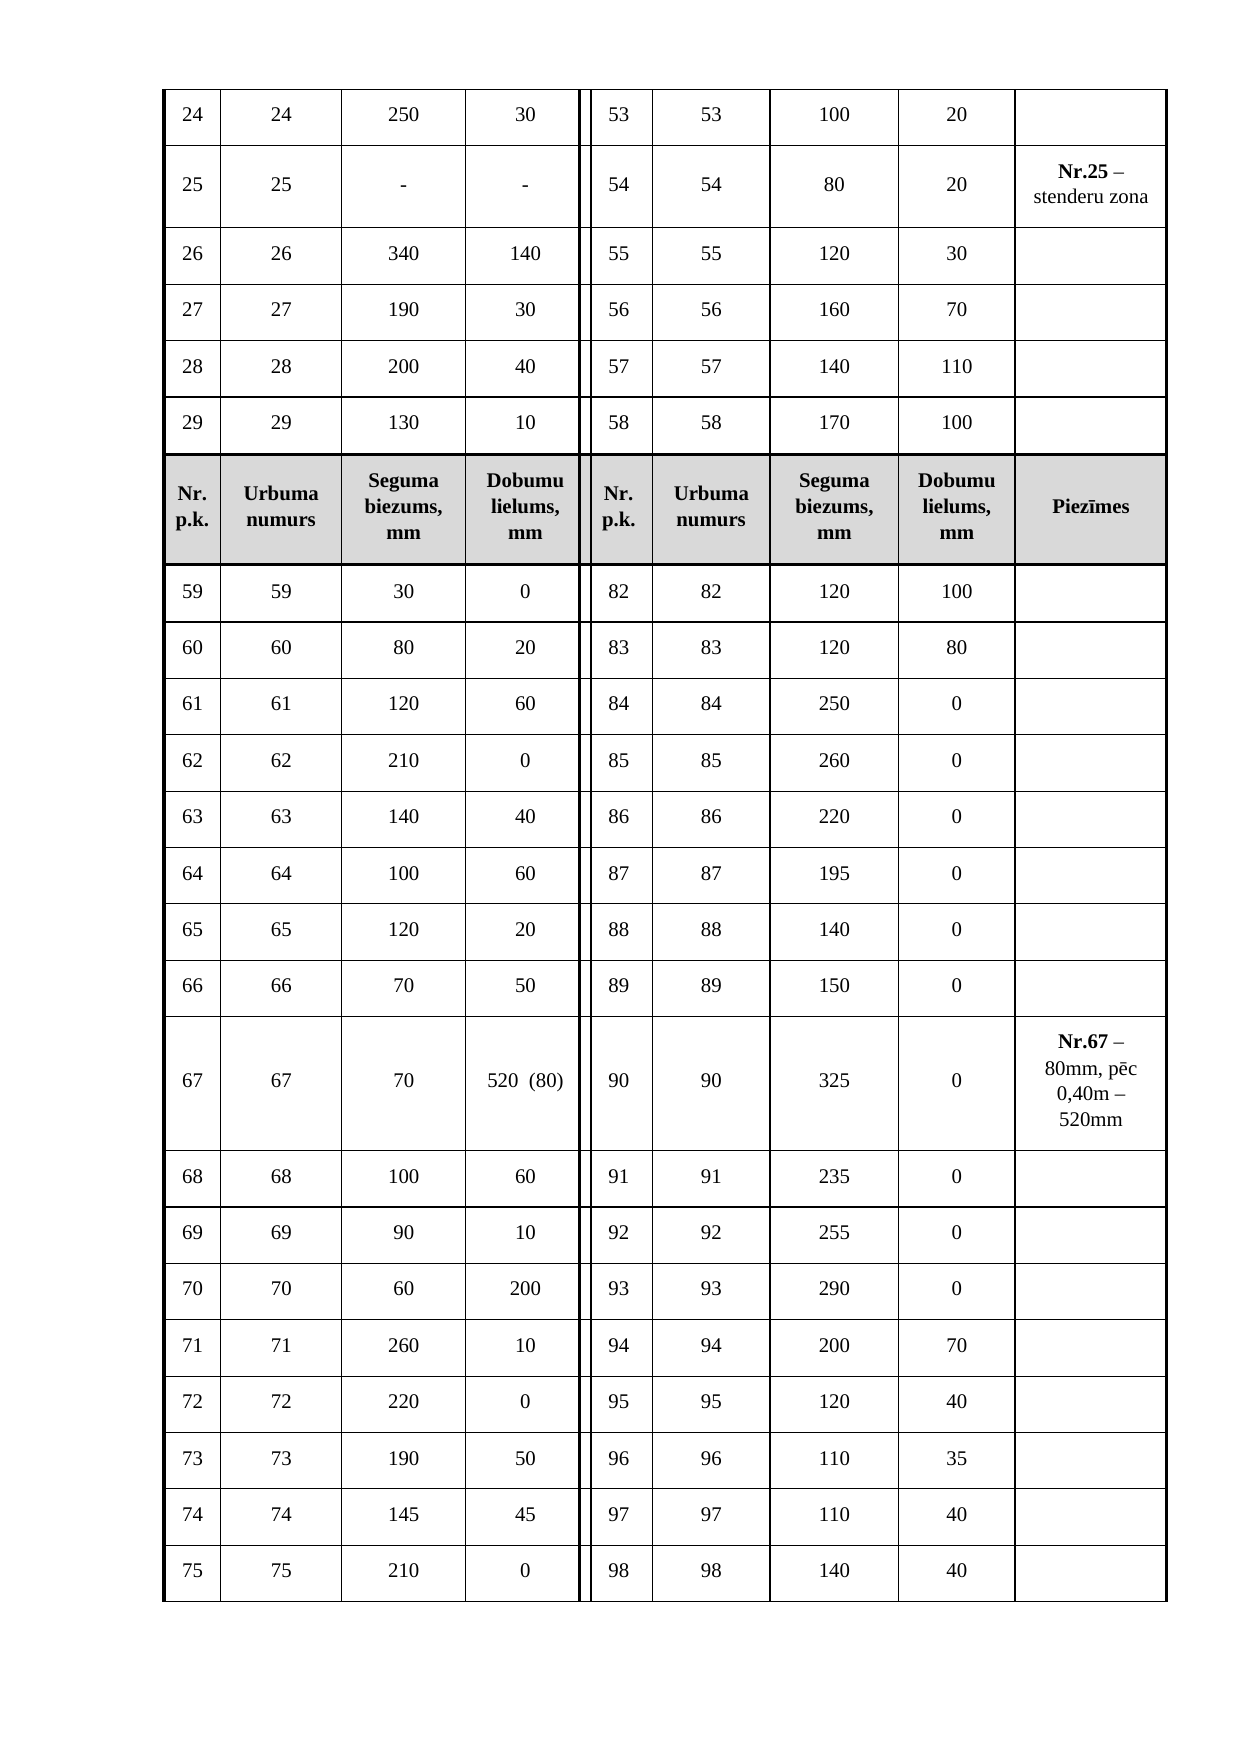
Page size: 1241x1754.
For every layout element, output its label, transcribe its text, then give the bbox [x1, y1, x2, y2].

table_cell 40 [899, 1489, 1014, 1544]
table_cell 10 [466, 398, 578, 453]
table_cell 75 [221, 1546, 341, 1601]
table_cell 340 [342, 228, 465, 284]
table_cell 70 [221, 1264, 341, 1319]
table_cell 70 [166, 1264, 220, 1319]
table_cell 0 [899, 1017, 1014, 1150]
table_cell 140 [342, 792, 465, 847]
table_cell 88 [653, 904, 769, 959]
table_cell 26 [166, 228, 220, 284]
table_cell 60 [466, 1151, 578, 1206]
table_cell 260 [342, 1320, 465, 1376]
table_cell [1016, 904, 1165, 959]
table_cell [1016, 1377, 1165, 1432]
table_cell 80 [899, 623, 1014, 678]
table_cell 20 [466, 623, 578, 678]
table_cell 59 [221, 566, 341, 621]
table_cell 69 [221, 1208, 341, 1263]
table_cell 45 [466, 1489, 578, 1544]
table_cell 57 [592, 341, 652, 396]
table_cell 50 [466, 1433, 578, 1488]
table_cell 87 [653, 848, 769, 903]
table_cell 93 [592, 1264, 652, 1319]
table_cell 190 [342, 1433, 465, 1488]
table_cell 250 [771, 679, 898, 734]
table_cell 85 [653, 735, 769, 791]
table_cell 61 [221, 679, 341, 734]
table_cell 87 [592, 848, 652, 903]
table_cell 190 [342, 285, 465, 340]
table_cell 84 [653, 679, 769, 734]
table_cell Nr.25 – stenderu zona [1016, 146, 1165, 227]
table_cell 89 [592, 961, 652, 1016]
table_cell 160 [771, 285, 898, 340]
table_cell [1016, 1151, 1165, 1206]
table_cell 70 [899, 285, 1014, 340]
table_cell 150 [771, 961, 898, 1016]
table_cell 67 [221, 1017, 341, 1150]
table_cell 72 [221, 1377, 341, 1432]
table_cell 0 [466, 735, 578, 791]
table_cell Piezīmes [1016, 456, 1165, 563]
table_cell 260 [771, 735, 898, 791]
table_cell 60 [221, 623, 341, 678]
table_cell 210 [342, 735, 465, 791]
table_cell 220 [771, 792, 898, 847]
table_cell 54 [653, 146, 769, 227]
table_cell [1016, 735, 1165, 791]
table_cell 20 [899, 146, 1014, 227]
table_cell 140 [771, 904, 898, 959]
table_cell 89 [653, 961, 769, 1016]
table_cell 70 [899, 1320, 1014, 1376]
table_cell 30 [466, 285, 578, 340]
table_cell 90 [653, 1017, 769, 1150]
table_cell 200 [342, 341, 465, 396]
table_cell 97 [592, 1489, 652, 1544]
table_cell Nr. p.k. [166, 456, 220, 563]
table_cell [1016, 1433, 1165, 1488]
table_cell 290 [771, 1264, 898, 1319]
table_cell Nr. p.k. [592, 456, 652, 563]
table_cell 0 [899, 1264, 1014, 1319]
table_cell 95 [592, 1377, 652, 1432]
table_cell 86 [653, 792, 769, 847]
table_cell 64 [166, 848, 220, 903]
table_cell [1016, 1320, 1165, 1376]
table_cell 74 [166, 1489, 220, 1544]
table_cell 120 [771, 228, 898, 284]
table_cell [1016, 228, 1165, 284]
table_cell 120 [771, 623, 898, 678]
table_cell 27 [166, 285, 220, 340]
table_cell 520 (80) [466, 1017, 578, 1150]
table_cell 91 [653, 1151, 769, 1206]
table_cell 60 [466, 679, 578, 734]
table_cell 29 [221, 398, 341, 453]
table_cell 98 [592, 1546, 652, 1601]
table_cell 84 [592, 679, 652, 734]
table_cell 195 [771, 848, 898, 903]
table_cell [1016, 285, 1165, 340]
table_cell 62 [221, 735, 341, 791]
table_cell 56 [653, 285, 769, 340]
table_cell Nr.67 – 80mm, pēc 0,40m – 520mm [1016, 1017, 1165, 1150]
table_cell 93 [653, 1264, 769, 1319]
table_cell 50 [466, 961, 578, 1016]
table_cell 120 [771, 566, 898, 621]
table_cell 74 [221, 1489, 341, 1544]
table_cell - [466, 146, 578, 227]
table_cell 0 [899, 848, 1014, 903]
table_cell 59 [166, 566, 220, 621]
table_cell 27 [221, 285, 341, 340]
table_cell 65 [166, 904, 220, 959]
table_cell 82 [653, 566, 769, 621]
table_cell 325 [771, 1017, 898, 1150]
table_cell 30 [466, 90, 578, 145]
table_cell [1016, 566, 1165, 621]
table_cell 10 [466, 1320, 578, 1376]
table_cell 120 [771, 1377, 898, 1432]
table_cell 100 [771, 90, 898, 145]
table_cell 100 [342, 848, 465, 903]
table_cell [1016, 1546, 1165, 1601]
table_cell 24 [221, 90, 341, 145]
table_cell 40 [899, 1546, 1014, 1601]
table_cell 200 [771, 1320, 898, 1376]
table_cell 60 [342, 1264, 465, 1319]
table_cell 26 [221, 228, 341, 284]
table_cell 35 [899, 1433, 1014, 1488]
table_cell 0 [466, 566, 578, 621]
table_cell 97 [653, 1489, 769, 1544]
table_cell 0 [899, 961, 1014, 1016]
table_cell 80 [342, 623, 465, 678]
table_cell 57 [653, 341, 769, 396]
table_cell 65 [221, 904, 341, 959]
table_cell 70 [342, 961, 465, 1016]
table_cell 98 [653, 1546, 769, 1601]
table_cell [1016, 623, 1165, 678]
table_cell 20 [899, 90, 1014, 145]
table_cell 220 [342, 1377, 465, 1432]
table_cell [1016, 679, 1165, 734]
table_cell 71 [166, 1320, 220, 1376]
table_cell 63 [166, 792, 220, 847]
table_cell 0 [899, 735, 1014, 791]
table_cell 120 [342, 904, 465, 959]
table_cell 110 [771, 1489, 898, 1544]
table_cell 71 [221, 1320, 341, 1376]
table_cell 83 [653, 623, 769, 678]
table_cell 88 [592, 904, 652, 959]
table_cell 20 [466, 904, 578, 959]
table_cell [1016, 90, 1165, 145]
table_cell Dobumu lielums, mm [466, 456, 578, 563]
table_cell Dobumu lielums, mm [899, 456, 1014, 563]
table_cell 24 [166, 90, 220, 145]
table_cell 68 [166, 1151, 220, 1206]
table_cell 62 [166, 735, 220, 791]
table_cell 66 [221, 961, 341, 1016]
table_cell 63 [221, 792, 341, 847]
table_cell 70 [342, 1017, 465, 1150]
table_cell 0 [899, 792, 1014, 847]
table_cell 0 [466, 1377, 578, 1432]
table_cell 200 [466, 1264, 578, 1319]
table_cell 55 [653, 228, 769, 284]
table_cell 64 [221, 848, 341, 903]
table_cell 68 [221, 1151, 341, 1206]
table_cell 40 [899, 1377, 1014, 1432]
table_cell 140 [466, 228, 578, 284]
table_cell 90 [592, 1017, 652, 1150]
table_cell 0 [466, 1546, 578, 1601]
table_cell 94 [592, 1320, 652, 1376]
table_cell 94 [653, 1320, 769, 1376]
table_cell 95 [653, 1377, 769, 1432]
table_cell 0 [899, 904, 1014, 959]
table_cell 0 [899, 679, 1014, 734]
table_cell 69 [166, 1208, 220, 1263]
table_cell [1016, 1489, 1165, 1544]
table_cell Seguma biezums, mm [771, 456, 898, 563]
table_cell 53 [592, 90, 652, 145]
table_cell 80 [771, 146, 898, 227]
table_cell 66 [166, 961, 220, 1016]
table_cell 110 [899, 341, 1014, 396]
table_cell 170 [771, 398, 898, 453]
table_cell 90 [342, 1208, 465, 1263]
table_cell 110 [771, 1433, 898, 1488]
table_cell 60 [466, 848, 578, 903]
table_cell [1016, 341, 1165, 396]
table_cell 10 [466, 1208, 578, 1263]
table_cell 54 [592, 146, 652, 227]
table_cell 0 [899, 1208, 1014, 1263]
table_cell 255 [771, 1208, 898, 1263]
table_cell Urbuma numurs [221, 456, 341, 563]
table_cell 28 [166, 341, 220, 396]
table_cell 100 [899, 566, 1014, 621]
table_cell 56 [592, 285, 652, 340]
table_cell 82 [592, 566, 652, 621]
table_cell 100 [899, 398, 1014, 453]
table_cell [1016, 1264, 1165, 1319]
table_cell 250 [342, 90, 465, 145]
table_cell 73 [166, 1433, 220, 1488]
table_cell 145 [342, 1489, 465, 1544]
table_cell 91 [592, 1151, 652, 1206]
table_cell [1016, 848, 1165, 903]
table_cell 30 [899, 228, 1014, 284]
table_cell 86 [592, 792, 652, 847]
table_cell 96 [592, 1433, 652, 1488]
table_cell 28 [221, 341, 341, 396]
table_cell [1016, 792, 1165, 847]
table_cell 130 [342, 398, 465, 453]
table_cell [1016, 398, 1165, 453]
table_cell 60 [166, 623, 220, 678]
table_cell 61 [166, 679, 220, 734]
table_cell 55 [592, 228, 652, 284]
table_cell 140 [771, 1546, 898, 1601]
table_cell 235 [771, 1151, 898, 1206]
table_cell 120 [342, 679, 465, 734]
table_cell 58 [592, 398, 652, 453]
table_cell [1016, 961, 1165, 1016]
table_cell [1016, 1208, 1165, 1263]
table_cell 140 [771, 341, 898, 396]
table_cell 100 [342, 1151, 465, 1206]
table_cell 40 [466, 341, 578, 396]
table_cell 0 [899, 1151, 1014, 1206]
table_cell 72 [166, 1377, 220, 1432]
table_cell 53 [653, 90, 769, 145]
table_cell 210 [342, 1546, 465, 1601]
table_cell - [342, 146, 465, 227]
table_cell 40 [466, 792, 578, 847]
table_cell 83 [592, 623, 652, 678]
table_cell 25 [166, 146, 220, 227]
table_cell 29 [166, 398, 220, 453]
table_cell 96 [653, 1433, 769, 1488]
table_cell 58 [653, 398, 769, 453]
table_cell 25 [221, 146, 341, 227]
table_cell 67 [166, 1017, 220, 1150]
table_cell Urbuma numurs [653, 456, 769, 563]
table_cell 92 [653, 1208, 769, 1263]
table_cell Seguma biezums, mm [342, 456, 465, 563]
table_cell 75 [166, 1546, 220, 1601]
table_cell 92 [592, 1208, 652, 1263]
table_cell 85 [592, 735, 652, 791]
table_cell 73 [221, 1433, 341, 1488]
table_cell 30 [342, 566, 465, 621]
